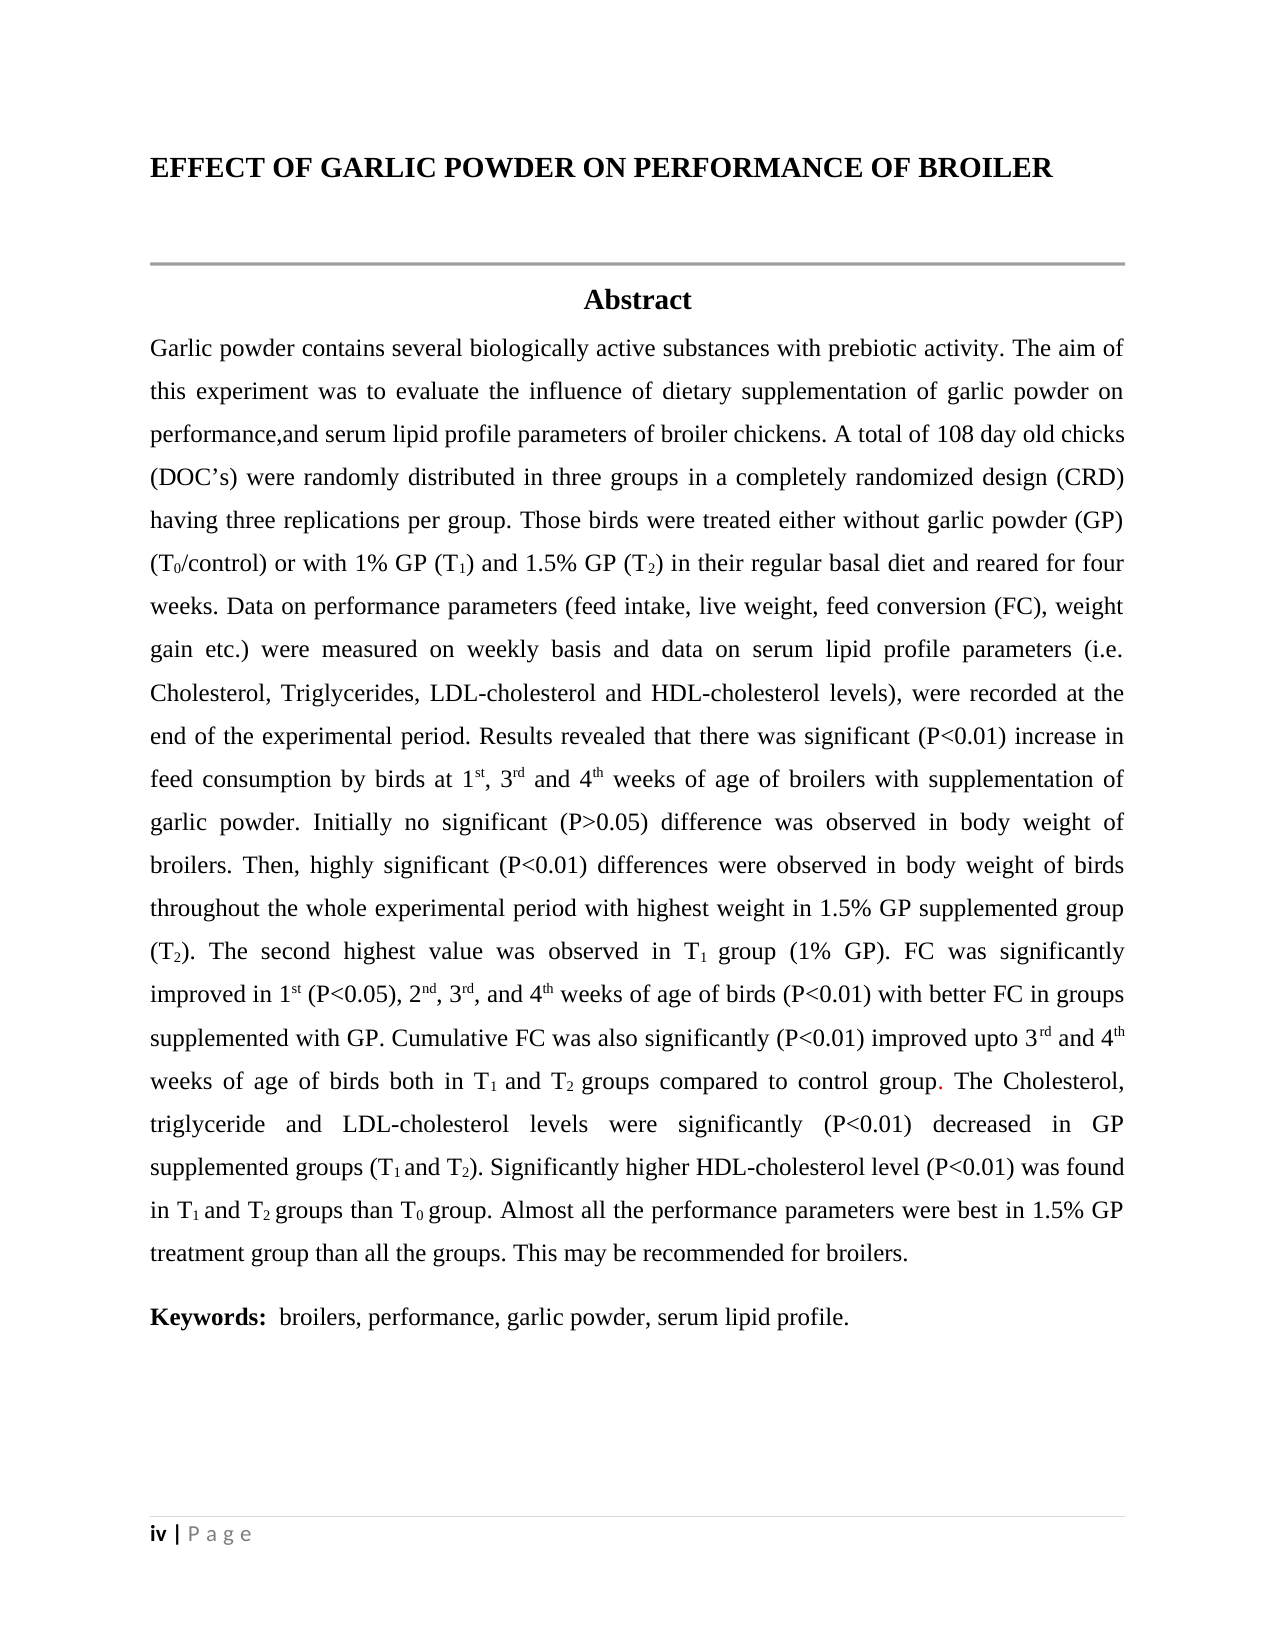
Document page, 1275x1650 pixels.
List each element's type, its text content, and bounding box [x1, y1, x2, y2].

text Garlic powder contains several biologically active substances with prebiotic activity. The aim of this experiment was to evaluate the influence of dietary supplementation of garlic powder on performance,and serum lipid profile parameters of broiler chickens. A total of 108 day old chicks (DOC’s) were randomly distributed in three groups in a completely randomized design (CRD) having three replications per group. Those birds were treated either without garlic powder (GP) (T0/control) or with 1% GP (T1) and 1.5% GP (T2) in their regular basal diet and reared for four weeks. Data on performance parameters (feed intake, live weight, feed conversion (FC), weight gain etc.) were measured on weekly basis and data on serum lipid profile parameters (i.e. Cholesterol, Triglycerides, LDL-cholesterol and HDL-cholesterol levels), were recorded at the end of the experimental period. Results revealed that there was significant (P<0.01) increase in feed consumption by birds at 1st, 3rd and 4th weeks of age of broilers with supplementation of garlic powder. Initially no significant (P>0.05) difference was observed in body weight of broilers. Then, highly significant (P<0.01) differences were observed in body weight of birds throughout the whole experimental period with highest weight in 1.5% GP supplemented group (T2). The second highest value was observed in T1 group (1% GP). FC was significantly improved in 1st (P<0.05), 2nd, 3rd, and 4th weeks of age of birds (P<0.01) with better FC in groups supplemented with GP. Cumulative FC was also significantly (P<0.01) improved upto 3rd and 4th weeks of age of birds both in T1 and T2 groups compared to control group. The Cholesterol, triglyceride and LDL-cholesterol levels were significantly (P<0.01) decreased in GP supplemented groups (T1 and T2). Significantly higher HDL-cholesterol level (P<0.01) was found in T1 and T2 groups than T0 group. Almost all the performance parameters were best in 1.5% GP treatment group than all the groups. This may be recommended for broilers. [150, 333, 1125, 1267]
text Abstract [150, 266, 1125, 316]
text Keywords: broilers, performance, garlic powder, serum lipid profile. [150, 1302, 1125, 1331]
text EFFECT OF GARLIC POWDER ON PERFORMANCE OF BROILER [150, 150, 1125, 183]
